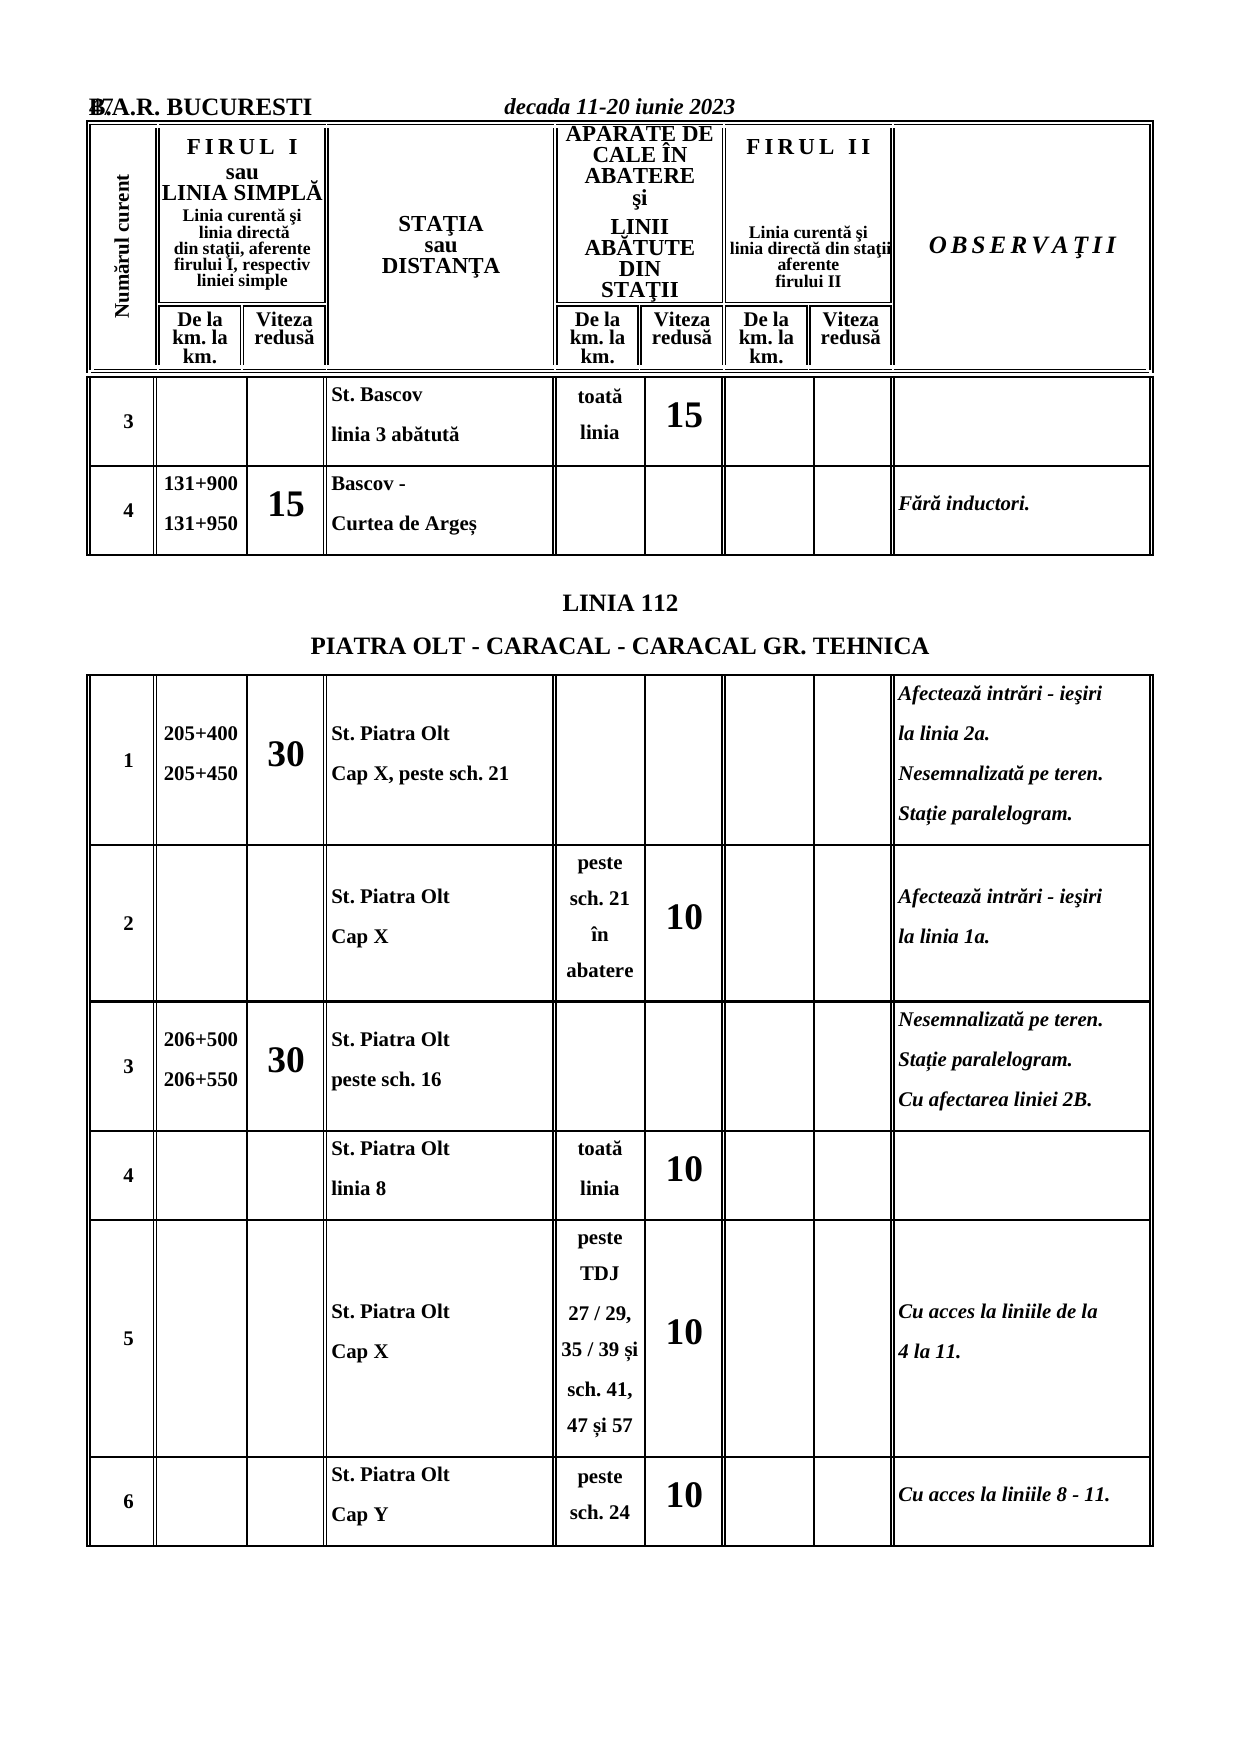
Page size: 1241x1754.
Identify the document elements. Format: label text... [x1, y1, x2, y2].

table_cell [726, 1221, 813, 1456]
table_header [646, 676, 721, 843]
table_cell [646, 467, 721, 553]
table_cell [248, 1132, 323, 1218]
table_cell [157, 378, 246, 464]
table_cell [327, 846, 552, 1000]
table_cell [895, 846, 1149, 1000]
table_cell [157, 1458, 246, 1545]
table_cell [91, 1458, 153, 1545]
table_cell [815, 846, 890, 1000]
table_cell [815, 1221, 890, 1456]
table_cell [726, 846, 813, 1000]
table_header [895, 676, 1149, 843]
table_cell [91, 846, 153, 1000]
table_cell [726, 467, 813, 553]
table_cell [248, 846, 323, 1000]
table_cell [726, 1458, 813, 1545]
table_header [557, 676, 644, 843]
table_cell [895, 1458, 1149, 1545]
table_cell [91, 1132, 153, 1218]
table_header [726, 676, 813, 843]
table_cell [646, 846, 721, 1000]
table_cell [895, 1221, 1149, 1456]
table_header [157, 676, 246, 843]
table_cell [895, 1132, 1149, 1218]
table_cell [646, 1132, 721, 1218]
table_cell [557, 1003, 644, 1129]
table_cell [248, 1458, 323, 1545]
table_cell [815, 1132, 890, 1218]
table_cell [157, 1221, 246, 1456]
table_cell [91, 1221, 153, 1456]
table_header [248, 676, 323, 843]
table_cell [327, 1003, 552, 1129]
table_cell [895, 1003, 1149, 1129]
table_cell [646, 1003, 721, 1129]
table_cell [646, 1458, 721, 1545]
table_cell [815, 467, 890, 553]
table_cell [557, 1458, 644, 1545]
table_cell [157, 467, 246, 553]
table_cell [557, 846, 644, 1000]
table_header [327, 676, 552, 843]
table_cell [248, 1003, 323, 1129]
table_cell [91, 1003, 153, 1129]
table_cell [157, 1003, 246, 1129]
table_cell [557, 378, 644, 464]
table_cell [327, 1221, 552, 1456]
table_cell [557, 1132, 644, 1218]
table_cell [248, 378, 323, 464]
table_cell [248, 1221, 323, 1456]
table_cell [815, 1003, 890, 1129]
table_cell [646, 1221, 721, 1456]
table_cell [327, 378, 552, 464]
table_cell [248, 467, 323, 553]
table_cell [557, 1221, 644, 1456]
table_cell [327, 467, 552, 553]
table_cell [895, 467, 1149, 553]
subtitle PIATRA OLT - CARACAL - CARACAL GR. TEHNICA [89, 631, 1152, 660]
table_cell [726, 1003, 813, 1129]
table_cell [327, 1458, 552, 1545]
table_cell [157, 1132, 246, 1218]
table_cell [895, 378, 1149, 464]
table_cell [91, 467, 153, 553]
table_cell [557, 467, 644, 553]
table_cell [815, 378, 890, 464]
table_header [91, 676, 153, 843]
subtitle LINIA 112 [89, 588, 1152, 617]
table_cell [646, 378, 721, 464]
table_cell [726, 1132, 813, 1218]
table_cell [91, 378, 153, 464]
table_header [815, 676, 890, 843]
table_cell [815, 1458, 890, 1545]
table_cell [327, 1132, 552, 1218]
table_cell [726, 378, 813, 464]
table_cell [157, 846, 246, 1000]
